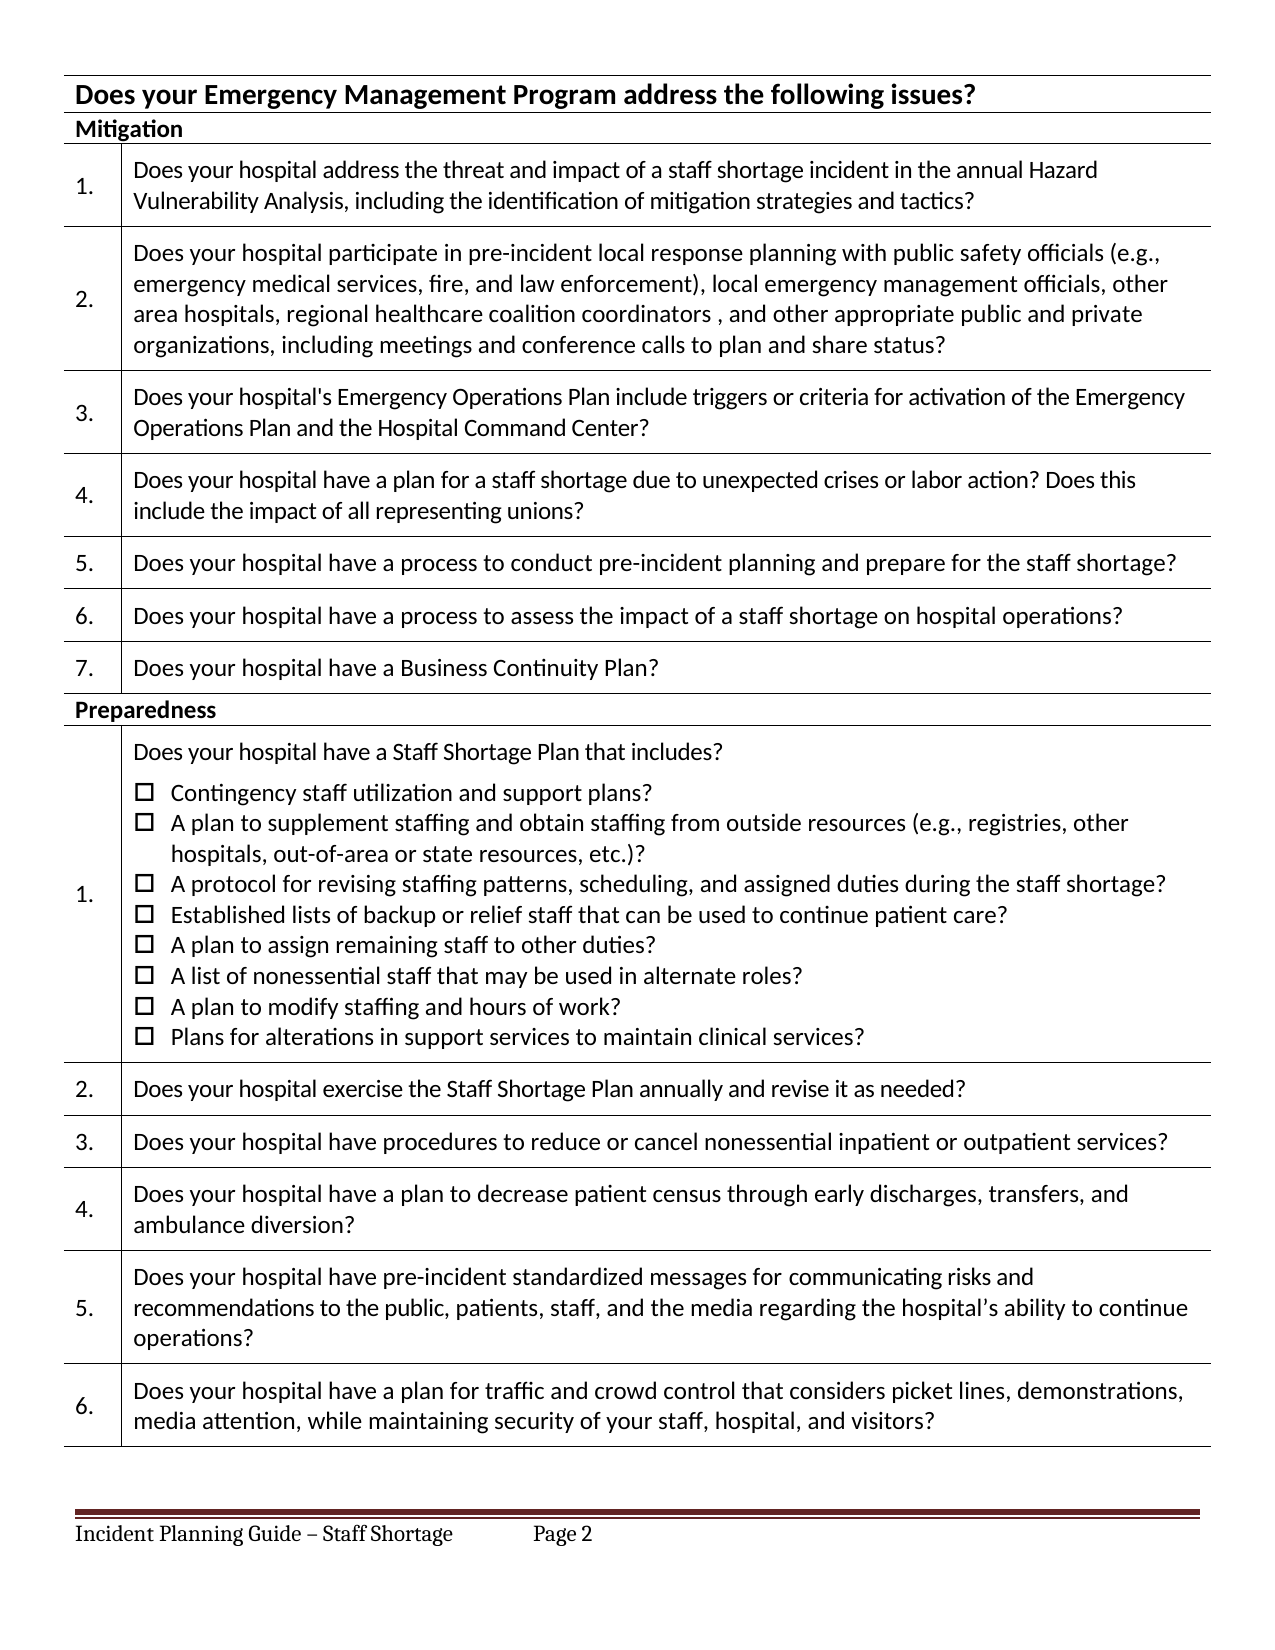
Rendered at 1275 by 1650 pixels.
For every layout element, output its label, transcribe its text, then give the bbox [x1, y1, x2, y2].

table_cell Does your hospital have a plan for traffic and crowd control that considers picket lines, demonstrations, media attention, while maintaining security of your staff, hospital, and visitors? [122, 1364, 1211, 1446]
table_cell 6. [64, 589, 121, 641]
table_cell 4. [64, 454, 121, 536]
table_cell Does your hospital exercise the Staff Shortage Plan annually and revise it as needed? [122, 1063, 1211, 1114]
table_cell Does your hospital have a Staff Shortage Plan that includes? Contingency staff utilization and support plans? A plan to supplement staffing and obtain staffing from outside resources (e.g., registries, other hospitals, out-of-area or state resources, etc.)? A protocol for revising staffing patterns, scheduling, and assigned duties during the staff shortage? Established lists of backup or relief staff that can be used to continue patient care? A plan to assign remaining staff to other duties? A list of nonessential staff that may be used in alternate roles? A plan to modify staffing and hours of work? Plans for alterations in support services to maintain clinical services? [122, 726, 1211, 1062]
table_cell 1. [64, 144, 121, 226]
table_cell 7. [64, 642, 121, 693]
table_cell Does your hospital's Emergency Operations Plan include triggers or criteria for activation of the Emergency Operations Plan and the Hospital Command Center? [122, 371, 1211, 453]
table_cell Does your hospital address the threat and impact of a staff shortage incident in the annual Hazard Vulnerability Analysis, including the identification of mitigation strategies and tactics? [122, 144, 1211, 226]
table_cell Does your hospital have a plan for a staff shortage due to unexpected crises or labor action? Does this include the impact of all representing unions? [122, 454, 1211, 536]
table_cell Does your hospital have a Business Continuity Plan? [122, 642, 1211, 693]
table_cell Does your hospital participate in pre-incident local response planning with public safety officials (e.g., emergency medical services, fire, and law enforcement), local emergency management officials, other area hospitals, regional healthcare coalition coordinators , and other appropriate public and private organizations, including meetings and conference calls to plan and share status? [122, 227, 1211, 370]
table_cell 5. [64, 1251, 121, 1363]
table_cell 6. [64, 1364, 121, 1446]
table_header Does your Emergency Management Program address the following issues? [64, 76, 1211, 112]
table_cell Mitigation [64, 113, 1211, 143]
table_cell 3. [64, 371, 121, 453]
table_cell 2. [64, 227, 121, 370]
table_cell Preparedness [64, 694, 1211, 725]
table_cell 1. [64, 726, 121, 1062]
table_cell 5. [64, 537, 121, 588]
table_cell 2. [64, 1063, 121, 1114]
table_cell Does your hospital have a plan to decrease patient census through early discharges, transfers, and ambulance diversion? [122, 1168, 1211, 1250]
table_cell Does your hospital have pre-incident standardized messages for communicating risks and recommendations to the public, patients, staff, and the media regarding the hospital’s ability to continue operations? [122, 1251, 1211, 1363]
table_cell 4. [64, 1168, 121, 1250]
table_cell Does your hospital have a process to assess the impact of a staff shortage on hospital operations? [122, 589, 1211, 641]
table_cell Does your hospital have procedures to reduce or cancel nonessential inpatient or outpatient services? [122, 1116, 1211, 1167]
table_cell 3. [64, 1116, 121, 1167]
table_cell Does your hospital have a process to conduct pre-incident planning and prepare for the staff shortage? [122, 537, 1211, 588]
